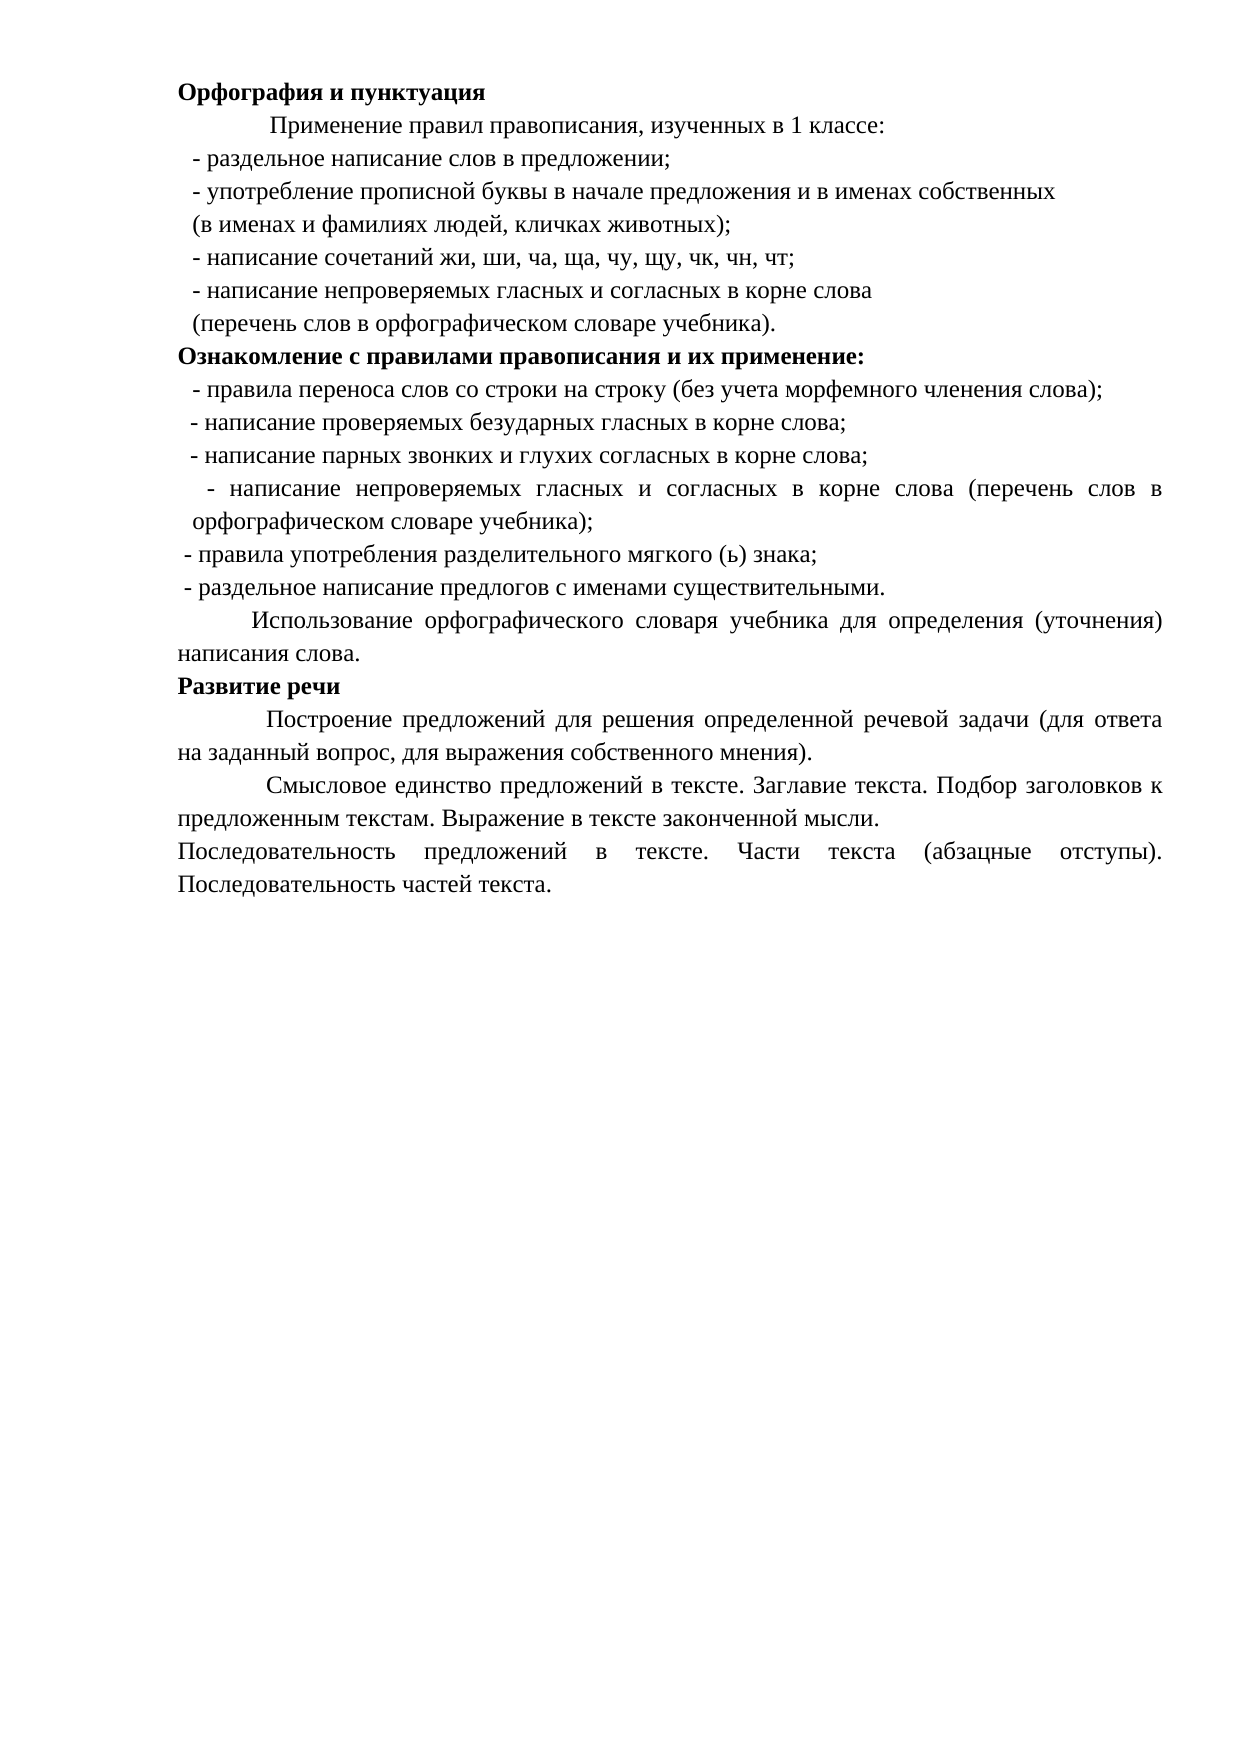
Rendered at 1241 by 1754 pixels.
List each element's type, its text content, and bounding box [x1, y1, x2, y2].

text - написание непроверяемых гласных и согласных в корне слова (перечень слов в орфографическом словаре учебника); [177, 473, 1163, 535]
text - раздельное написание предлогов с именами существительными. [177, 572, 1163, 601]
text Построение предложений для решения определенной речевой задачи (для ответа на заданный вопрос, для выражения собственного мнения). [177, 704, 1163, 766]
text - написание сочетаний жи, ши, ча, ща, чу, щу, чк, чн, чт; [192, 242, 1163, 271]
text - правила переноса слов со строки на строку (без учета морфемного членения слова); [192, 374, 1163, 403]
text - написание проверяемых безударных гласных в корне слова; [177, 407, 1163, 436]
text - правила употребления разделительного мягкого (ь) знака; [177, 539, 1163, 568]
text - раздельное написание слов в предложении; [192, 143, 1163, 172]
text Развитие речи [177, 671, 1163, 700]
text - написание непроверяемых гласных и согласных в корне слова [192, 275, 1163, 304]
text Применение правил правописания, изученных в 1 классе: [177, 110, 1163, 138]
text - употребление прописной буквы в начале предложения и в именах собственных [192, 176, 1163, 204]
text (в именах и фамилиях людей, кличках животных); [192, 209, 1163, 238]
text Последовательность предложений в тексте. Части текста (абзацные отступы). Последовательность частей текста. [177, 836, 1163, 898]
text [177, 77, 1163, 106]
text Ознакомление с правилами правописания и их применение: [177, 341, 1163, 370]
text Использование орфографического словаря учебника для определения (уточнения) написания слова. [177, 605, 1163, 667]
text - написание парных звонких и глухих согласных в корне слова; [177, 440, 1163, 469]
text Смысловое единство предложений в тексте. Заглавие текста. Подбор заголовков к предложенным текстам. Выражение в тексте законченной мысли. [177, 770, 1163, 832]
text (перечень слов в орфографическом словаре учебника). [192, 308, 1163, 337]
